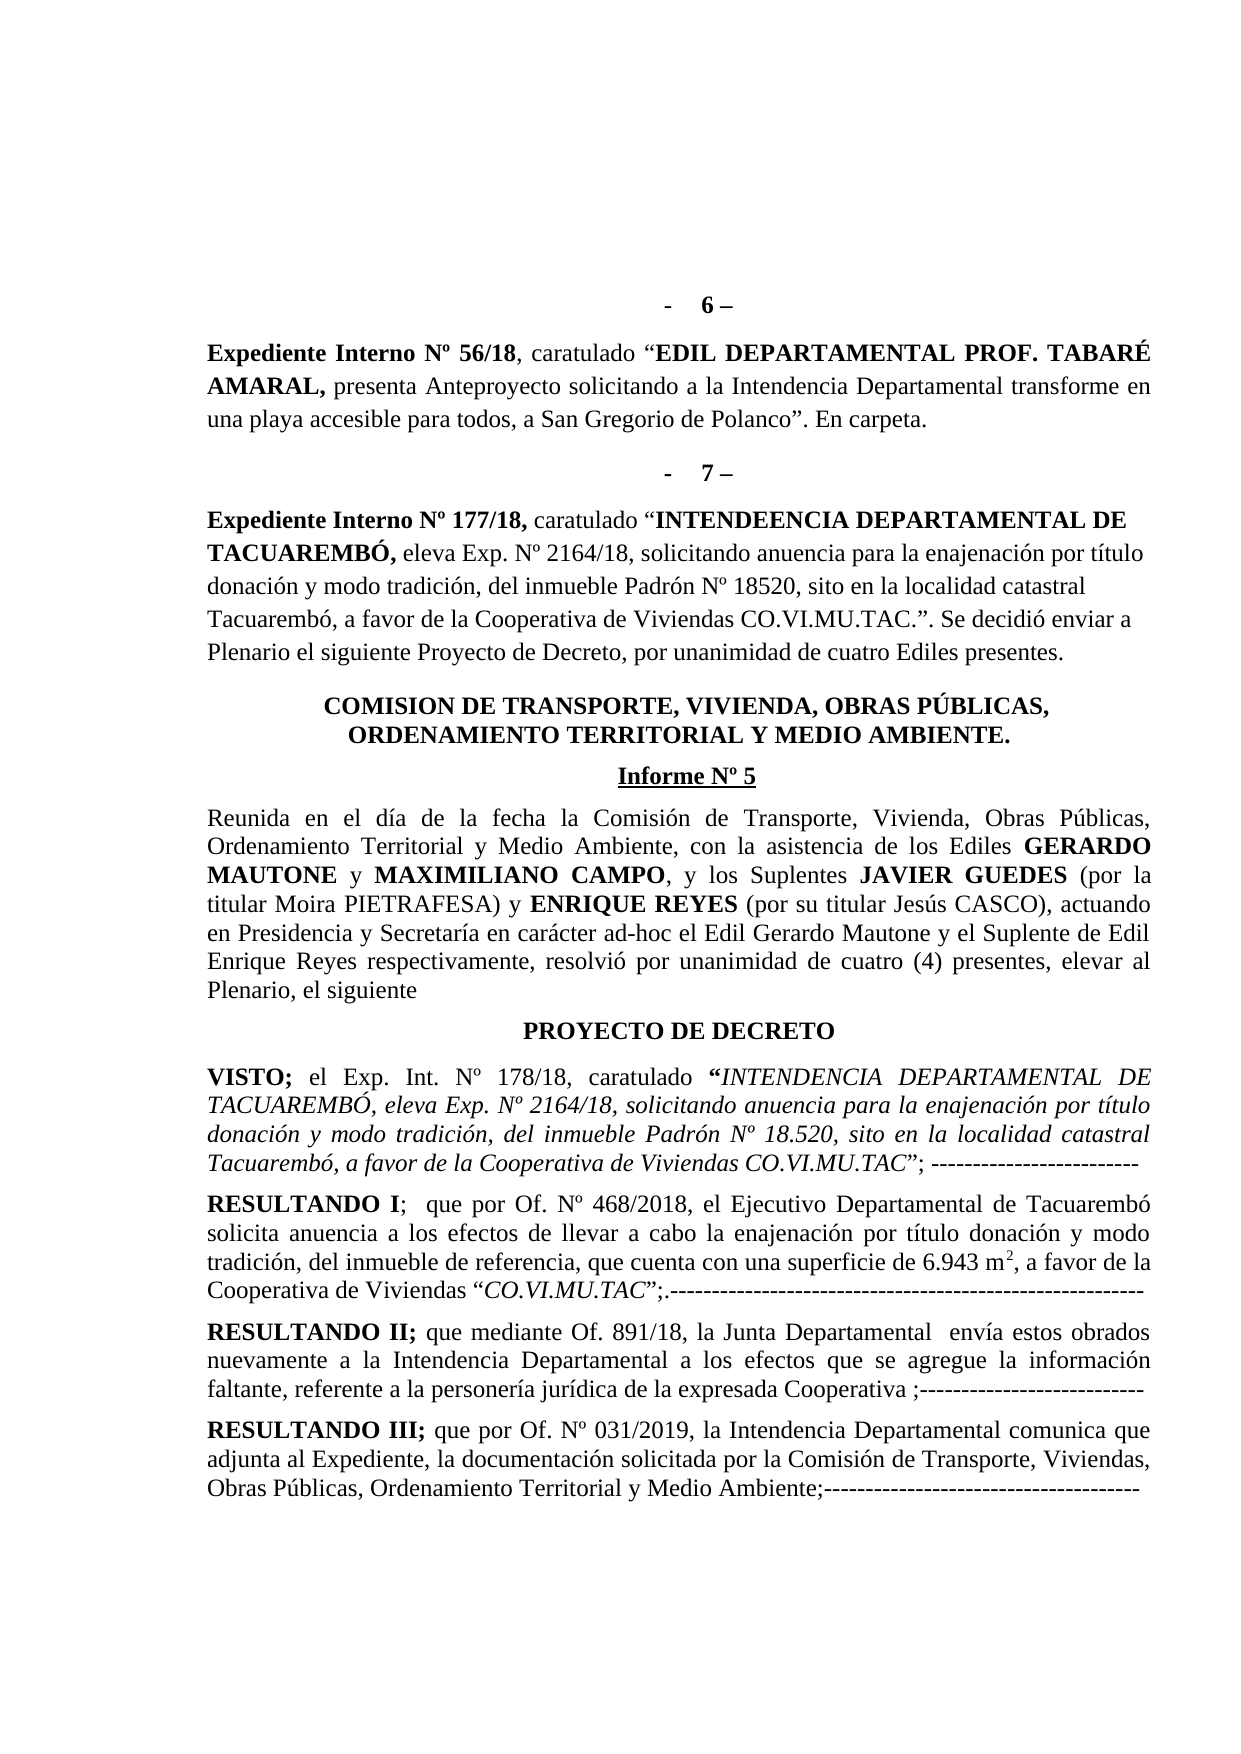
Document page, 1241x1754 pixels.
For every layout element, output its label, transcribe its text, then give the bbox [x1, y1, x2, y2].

text Reunida en el día de la fecha la Comisión de Transporte, Vivienda, Obras Públicas, Ordenamiento Territorial y Medio Ambiente, con la asistencia de los Ediles GERARDO MAUTONE y MAXIMILIANO CAMPO, y los Suplentes JAVIER GUEDES (por la titular Moira PIETRAFESA) y ENRIQUE REYES (por su titular Jesús CASCO), actuando en Presidencia y Secretaría en carácter ad-hoc el Edil Gerardo Mautone y el Suplente de Edil Enrique Reyes respectivamente, resolvió por unanimidad de cuatro (4) presentes, elevar al Plenario, el siguiente [207, 803, 1152, 1004]
text COMISION DE TRANSPORTE, VIVIENDA, OBRAS PÚBLICAS, ORDENAMIENTO TERRITORIAL Y MEDIO AMBIENTE. [207, 691, 1152, 749]
text Informe Nº 5 [207, 761, 1152, 790]
text PROYECTO DE DECRETO [207, 1016, 1152, 1045]
text VISTO; el Exp. Int. Nº 178/18, caratulado “INTENDENCIA DEPARTAMENTAL DE TACUAREMBÓ, eleva Exp. Nº 2164/18, solicitando anuencia para la enajenación por título donación y modo tradición, del inmueble Padrón Nº 18.520, sito en la localidad catastral Tacuarembó, a favor de la Cooperativa de Viviendas CO.VI.MU.TAC”; ------------------------- [207, 1062, 1152, 1177]
list 7 – [244, 458, 1152, 486]
text Expediente Interno Nº 56/18, caratulado “EDIL DEPARTAMENTAL PROF. TABARÉ AMARAL, presenta Anteproyecto solicitando a la Intendencia Departamental transforme en una playa accesible para todos, a San Gregorio de Polanco”. En carpeta. [207, 338, 1152, 433]
text RESULTANDO I; que por Of. Nº 468/2018, el Ejecutivo Departamental de Tacuarembó solicita anuencia a los efectos de llevar a cabo la enajenación por título donación y modo tradición, del inmueble de referencia, que cuenta con una superficie de 6.943 m2, a favor de la Cooperativa de Viviendas “CO.VI.MU.TAC”;.--------------------------------------------------------- [207, 1189, 1152, 1304]
text RESULTANDO III; que por Of. Nº 031/2019, la Intendencia Departamental comunica que adjunta al Expediente, la documentación solicitada por la Comisión de Transporte, Viviendas, Obras Públicas, Ordenamiento Territorial y Medio Ambiente;-------------------------------------- [207, 1416, 1152, 1502]
text Expediente Interno Nº 177/18, caratulado “INTENDEENCIA DEPARTAMENTAL DE TACUAREMBÓ, eleva Exp. Nº 2164/18, solicitando anuencia para la enajenación por título donación y modo tradición, del inmueble Padrón Nº 18520, sito en la localidad catastral Tacuarembó, a favor de la Cooperativa de Viviendas CO.VI.MU.TAC.”. Se decidió enviar a Plenario el siguiente Proyecto de Decreto, por unanimidad de cuatro Ediles presentes. [207, 505, 1152, 666]
list 6 – [244, 290, 1152, 319]
text RESULTANDO II; que mediante Of. 891/18, la Junta Departamental envía estos obrados nuevamente a la Intendencia Departamental a los efectos que se agregue la información faltante, referente a la personería jurídica de la expresada Cooperativa ;--------------------------- [207, 1317, 1152, 1403]
